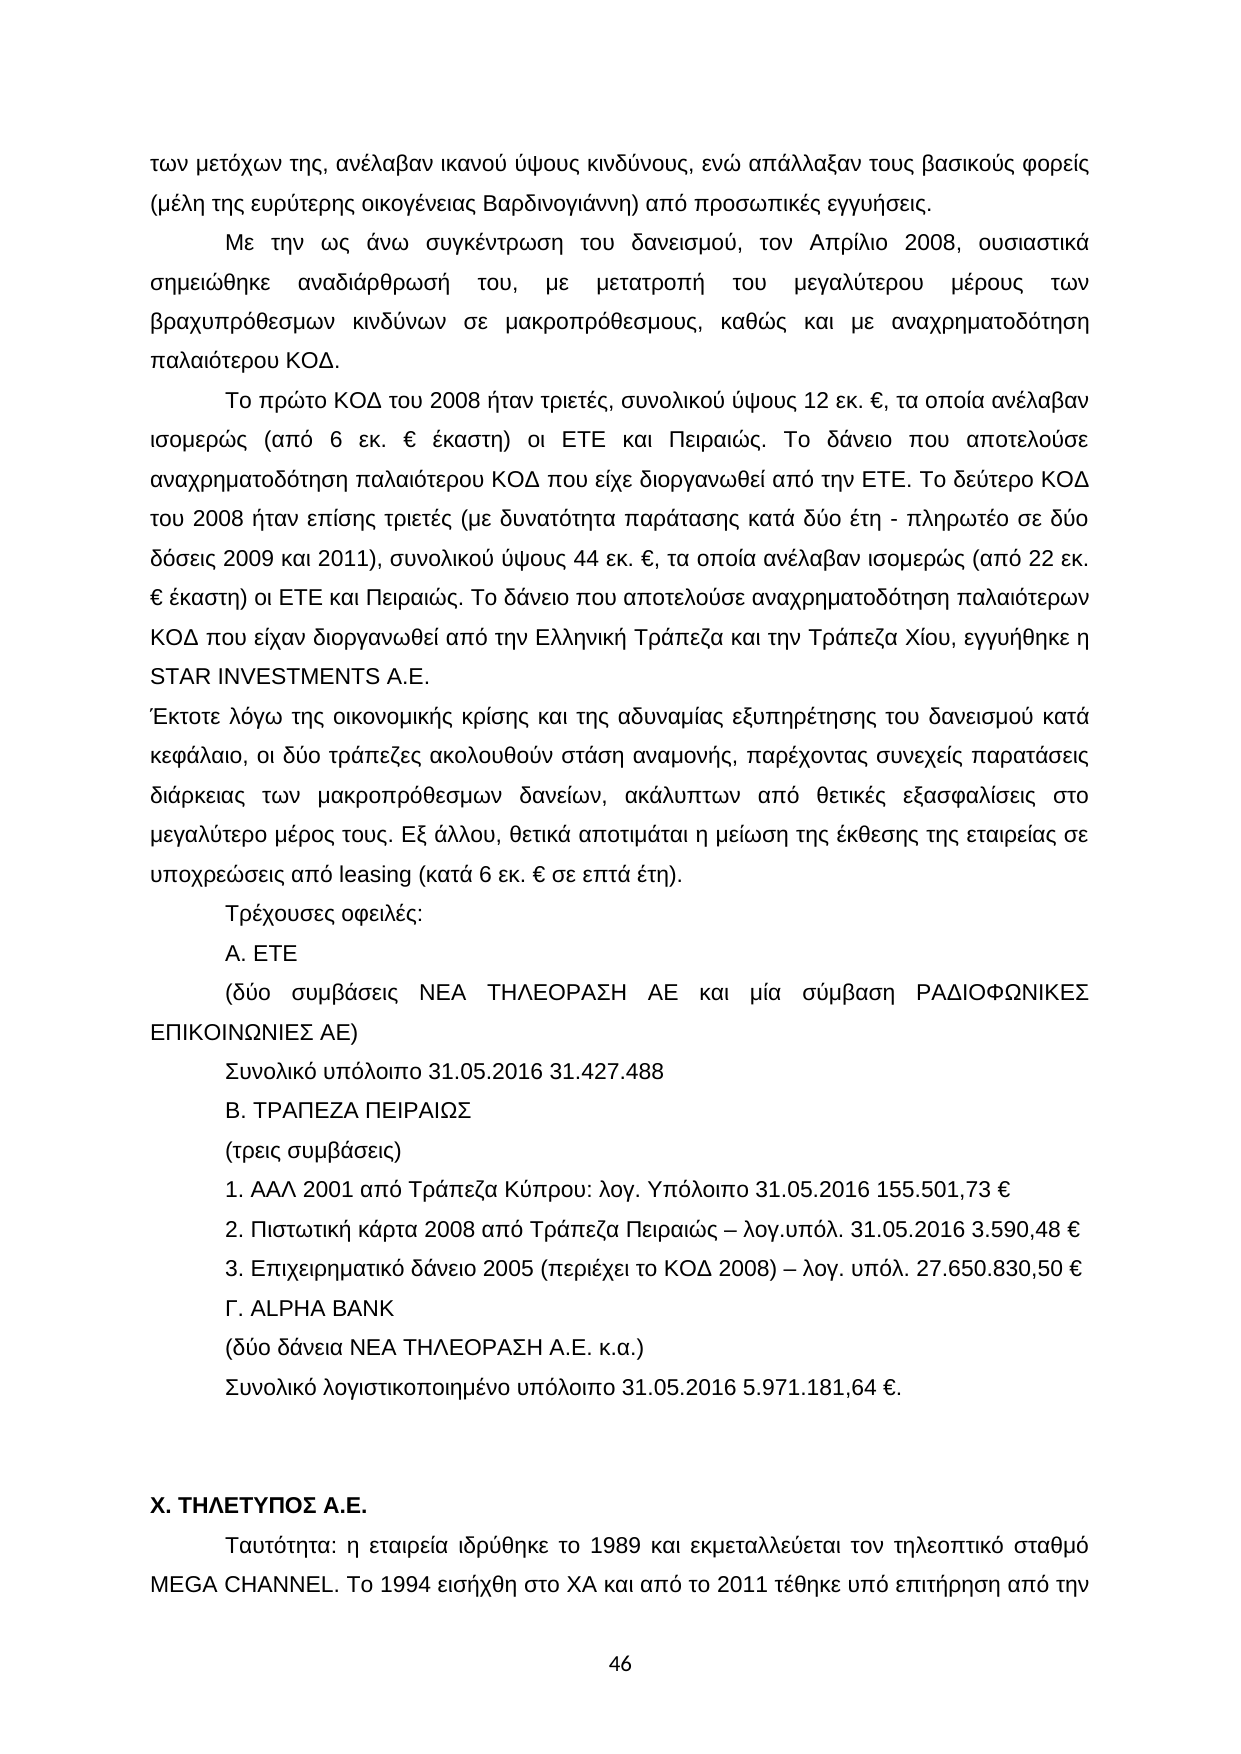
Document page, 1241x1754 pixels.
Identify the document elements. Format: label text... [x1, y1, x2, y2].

text Συνολικό υπόλοιπο 31.05.2016 31.427.488 [150, 1058, 1090, 1084]
text (τρεις συμβάσεις) [150, 1137, 1090, 1163]
text Με την ως άνω συγκέντρωση του δανεισμού, τον Απρίλιο 2008, ουσιαστικά σημειώθηκε αναδιάρθρωσή του, με μετατροπή του μεγαλύτερου μέρους των βραχυπρόθεσμων κινδύνων σε μακροπρόθεσμους, καθώς και με αναχρηματοδότηση παλαιότερου ΚΟΔ. [150, 229, 1090, 374]
text 1. ΑΑΛ 2001 από Τράπεζα Κύπρου: λογ. Υπόλοιπο 31.05.2016 155.501,73 € [150, 1176, 1090, 1203]
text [150, 1532, 1090, 1598]
text Συνολικό λογιστικοποιημένο υπόλοιπο 31.05.2016 5.971.181,64 €. [150, 1374, 1090, 1400]
text Β. ΤΡΑΠΕΖΑ ΠΕΙΡΑΙΩΣ [150, 1097, 1090, 1124]
text Έκτοτε λόγω της οικονομικής κρίσης και της αδυναμίας εξυπηρέτησης του δανεισμού κατά κεφάλαιο, οι δύο τράπεζες ακολουθούν στάση αναμονής, παρέχοντας συνεχείς παρατάσεις διάρκειας των μακροπρόθεσμων δανείων, ακάλυπτων από θετικές εξασφαλίσεις στο μεγαλύτερο μέρος τους. Εξ άλλου, θετικά αποτιμάται η μείωση της έκθεσης της εταιρείας σε υποχρεώσεις από leasing (κατά 6 εκ. € σε επτά έτη). [150, 703, 1090, 887]
text 2. Πιστωτική κάρτα 2008 από Τράπεζα Πειραιώς – λογ.υπόλ. 31.05.2016 3.590,48 € [150, 1216, 1090, 1242]
text (δύο συμβάσεις ΝΕΑ ΤΗΛΕΟΡΑΣΗ ΑΕ και μία σύμβαση ΡΑΔΙΟΦΩΝΙΚΕΣ ΕΠΙΚΟΙΝΩΝΙΕΣ ΑΕ) [150, 979, 1090, 1045]
text Γ. ALPHA BANK [150, 1295, 1090, 1321]
text Α. ΕΤΕ [150, 939, 1090, 966]
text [150, 150, 1090, 216]
text Το πρώτο ΚΟΔ του 2008 ήταν τριετές, συνολικού ύψους 12 εκ. €, τα οποία ανέλαβαν ισομερώς (από 6 εκ. € έκαστη) οι ΕΤΕ και Πειραιώς. Το δάνειο που αποτελούσε αναχρηματοδότηση παλαιότερου ΚΟΔ που είχε διοργανωθεί από την ΕΤΕ. Το δεύτερο ΚΟΔ του 2008 ήταν επίσης τριετές (με δυνατότητα παράτασης κατά δύο έτη - πληρωτέο σε δύο δόσεις 2009 και 2011), συνολικού ύψους 44 εκ. €, τα οποία ανέλαβαν ισομερώς (από 22 εκ. € έκαστη) οι ΕΤΕ και Πειραιώς. Το δάνειο που αποτελούσε αναχρηματοδότηση παλαιότερων ΚΟΔ που είχαν διοργανωθεί από την Ελληνική Τράπεζα και την Τράπεζα Χίου, εγγυήθηκε η STAR INVESTMENTS Α.Ε. [150, 387, 1090, 689]
text (δύο δάνεια ΝΕΑ ΤΗΛΕΟΡΑΣΗ Α.Ε. κ.α.) [150, 1334, 1090, 1361]
text 3. Επιχειρηματικό δάνειο 2005 (περιέχει το ΚΟΔ 2008) – λογ. υπόλ. 27.650.830,50 € [150, 1255, 1090, 1282]
text Χ. ΤΗΛΕΤΥΠΟΣ Α.Ε. [150, 1492, 1090, 1519]
text Τρέχουσες οφειλές: [150, 900, 1090, 926]
